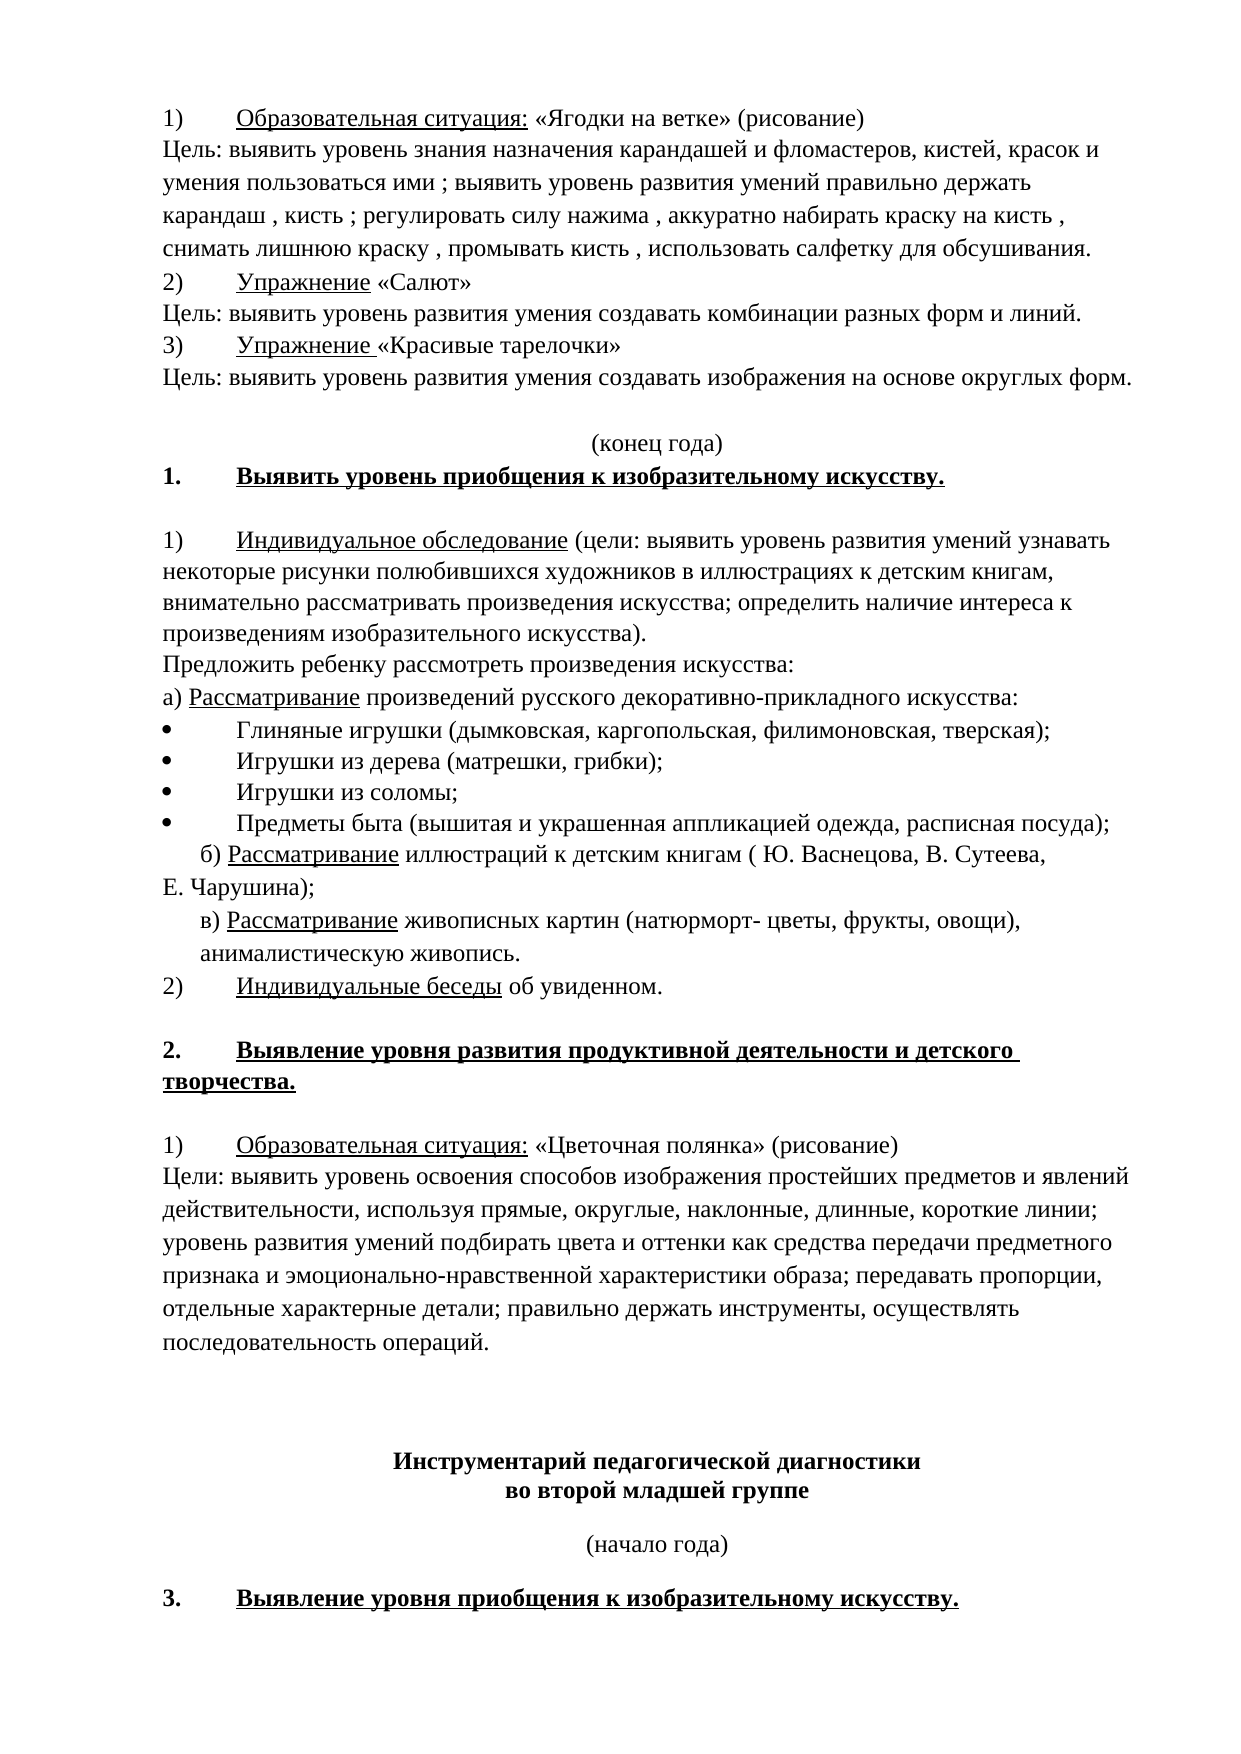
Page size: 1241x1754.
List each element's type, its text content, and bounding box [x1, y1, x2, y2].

list Глиняные игрушки (дымковская, каргопольская, филимоновская, тверская); [162, 715, 1152, 744]
text (начало года) [162, 1529, 1152, 1558]
list Е. Чарушина); [162, 872, 1152, 901]
list Цель: выявить уровень знания назначения карандашей и фломастеров, кистей, красок и умения пользоваться ими ; выявить уровень развития умений правильно держать карандаш , кисть ; регулировать силу нажима , аккуратно набирать краску на кисть , снимать лишнюю краску , промывать кисть , использовать салфетку для обсушивания. [162, 134, 1152, 262]
list Цель: выявить уровень развития умения создавать комбинации разных форм и линий. [162, 298, 1152, 326]
list Цели: выявить уровень освоения способов изображения простейших предметов и явлений действительности, используя прямые, округлые, наклонные, длинные, короткие линии; уровень развития умений подбирать цвета и оттенки как средства передачи предметного признака и эмоционально-нравственной характеристики образа; передавать пропорции, отдельные характерные детали; правильно держать инструменты, осуществлять последовательность операций. [162, 1161, 1152, 1355]
list Цель: выявить уровень развития умения создавать изображения на основе округлых форм. [162, 362, 1152, 390]
list Игрушки из соломы; [162, 777, 1152, 806]
title Инструментарий педагогической диагностики [162, 1446, 1152, 1475]
list Образовательная ситуация: «Ягодки на ветке» (рисование) [162, 103, 1152, 132]
list Упражнение «Салют» [162, 267, 1152, 295]
list б) Рассматривание иллюстраций к детским книгам ( Ю. Васнецова, В. Сутеева, [162, 839, 1152, 868]
list Упражнение «Красивые тарелочки» [162, 331, 1152, 359]
list Выявление уровня приобщения к изобразительному искусству. [162, 1583, 1152, 1612]
list Игрушки из дерева (матрешки, грибки); [162, 746, 1152, 775]
list Предложить ребенку рассмотреть произведения искусства: [162, 649, 1152, 678]
list а) Рассматривание произведений русского декоративно-прикладного искусства: [162, 682, 1152, 711]
list Предметы быта (вышитая и украшенная аппликацией одежда, расписная посуда); [162, 808, 1152, 837]
list в) Рассматривание живописных картин (натюрморт- цветы, фрукты, овощи), [162, 905, 1152, 934]
list Индивидуальное обследование (цели: выявить уровень развития умений узнавать некоторые рисунки полюбившихся художников в иллюстрациях к детским книгам, внимательно рассматривать произведения искусства; определить наличие интереса к произведениям изобразительного искусства). [162, 525, 1152, 647]
list (конец года) [162, 428, 1152, 456]
list Выявить уровень приобщения к изобразительному искусству. [162, 461, 1152, 489]
list Образовательная ситуация: «Цветочная полянка» (рисование) [162, 1130, 1152, 1159]
text во второй младшей группе [162, 1475, 1152, 1504]
list Индивидуальные беседы об увиденном. [162, 971, 1152, 1000]
list анималистическую живопись. [162, 938, 1152, 967]
list Выявление уровня развития продуктивной деятельности и детского творчества. [162, 1035, 1152, 1095]
